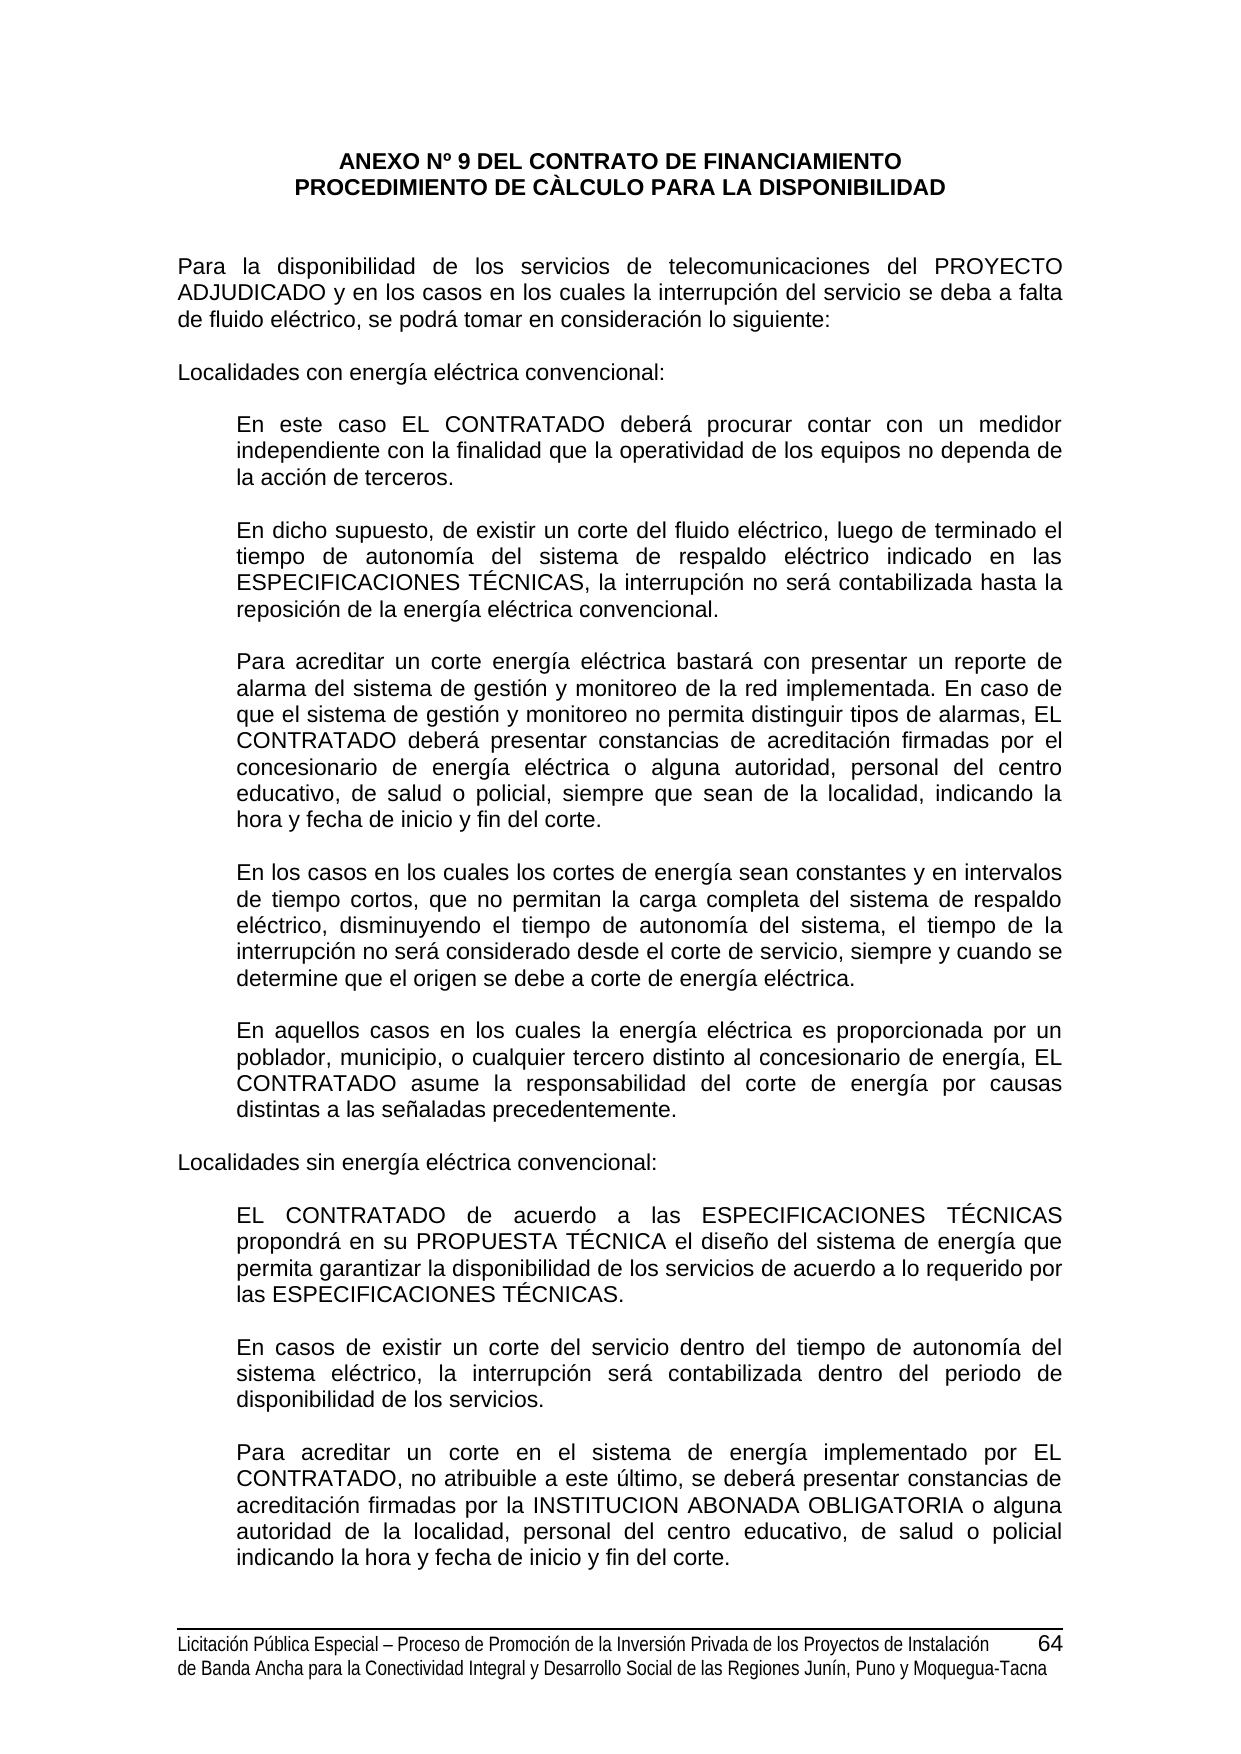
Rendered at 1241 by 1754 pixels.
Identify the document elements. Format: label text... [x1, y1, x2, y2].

text Para acreditar un corte energía eléctrica bastará con presentar un reporte de alarma del sistema de gestión y monitoreo de la red implementada. En caso de que el sistema de gestión y monitoreo no permita distinguir tipos de alarmas, EL CONTRATADO deberá presentar constancias de acreditación firmadas por el concesionario de energía eléctrica o alguna autoridad, personal del centro educativo, de salud o policial, siempre que sean de la localidad, indicando la hora y fecha de inicio y fin del corte. [236, 648, 1063, 833]
text Para acreditar un corte en el sistema de energía implementado por EL CONTRATADO, no atribuible a este último, se deberá presentar constancias de acreditación firmadas por la INSTITUCION ABONADA OBLIGATORIA o alguna autoridad de la localidad, personal del centro educativo, de salud o policial indicando la hora y fecha de inicio y fin del corte. [236, 1439, 1063, 1571]
text Para la disponibilidad de los servicios de telecomunicaciones del PROYECTO ADJUDICADO y en los casos en los cuales la interrupción del servicio se deba a falta de fluido eléctrico, se podrá tomar en consideración lo siguiente: [177, 253, 1063, 332]
text En dicho supuesto, de existir un corte del fluido eléctrico, luego de terminado el tiempo de autonomía del sistema de respaldo eléctrico indicado en las ESPECIFICACIONES TÉCNICAS, la interrupción no será contabilizada hasta la reposición de la energía eléctrica convencional. [236, 517, 1063, 622]
text En este caso EL CONTRATADO deberá procurar contar con un medidor independiente con la finalidad que la operatividad de los equipos no dependa de la acción de terceros. [236, 411, 1063, 490]
text En los casos en los cuales los cortes de energía sean constantes y en intervalos de tiempo cortos, que no permitan la carga completa del sistema de respaldo eléctrico, disminuyendo el tiempo de autonomía del sistema, el tiempo de la interrupción no será considerado desde el corte de servicio, siempre y cuando se determine que el origen se debe a corte de energía eléctrica. [236, 859, 1063, 991]
text Localidades sin energía eléctrica convencional: [177, 1149, 1063, 1175]
text En aquellos casos en los cuales la energía eléctrica es proporcionada por un poblador, municipio, o cualquier tercero distinto al concesionario de energía, EL CONTRATADO asume la responsabilidad del corte de energía por causas distintas a las señaladas precedentemente. [236, 1017, 1063, 1123]
text En casos de existir un corte del servicio dentro del tiempo de autonomía del sistema eléctrico, la interrupción será contabilizada dentro del periodo de disponibilidad de los servicios. [236, 1333, 1063, 1413]
text Localidades con energía eléctrica convencional: [177, 358, 1063, 385]
text PROCEDIMIENTO DE CÀLCULO PARA LA DISPONIBILIDAD [177, 174, 1063, 200]
text ANEXO Nº 9 DEL CONTRATO DE FINANCIAMIENTO [177, 148, 1063, 174]
text EL CONTRATADO de acuerdo a las ESPECIFICACIONES TÉCNICAS propondrá en su PROPUESTA TÉCNICA el diseño del sistema de energía que permita garantizar la disponibilidad de los servicios de acuerdo a lo requerido por las ESPECIFICACIONES TÉCNICAS. [236, 1202, 1063, 1307]
